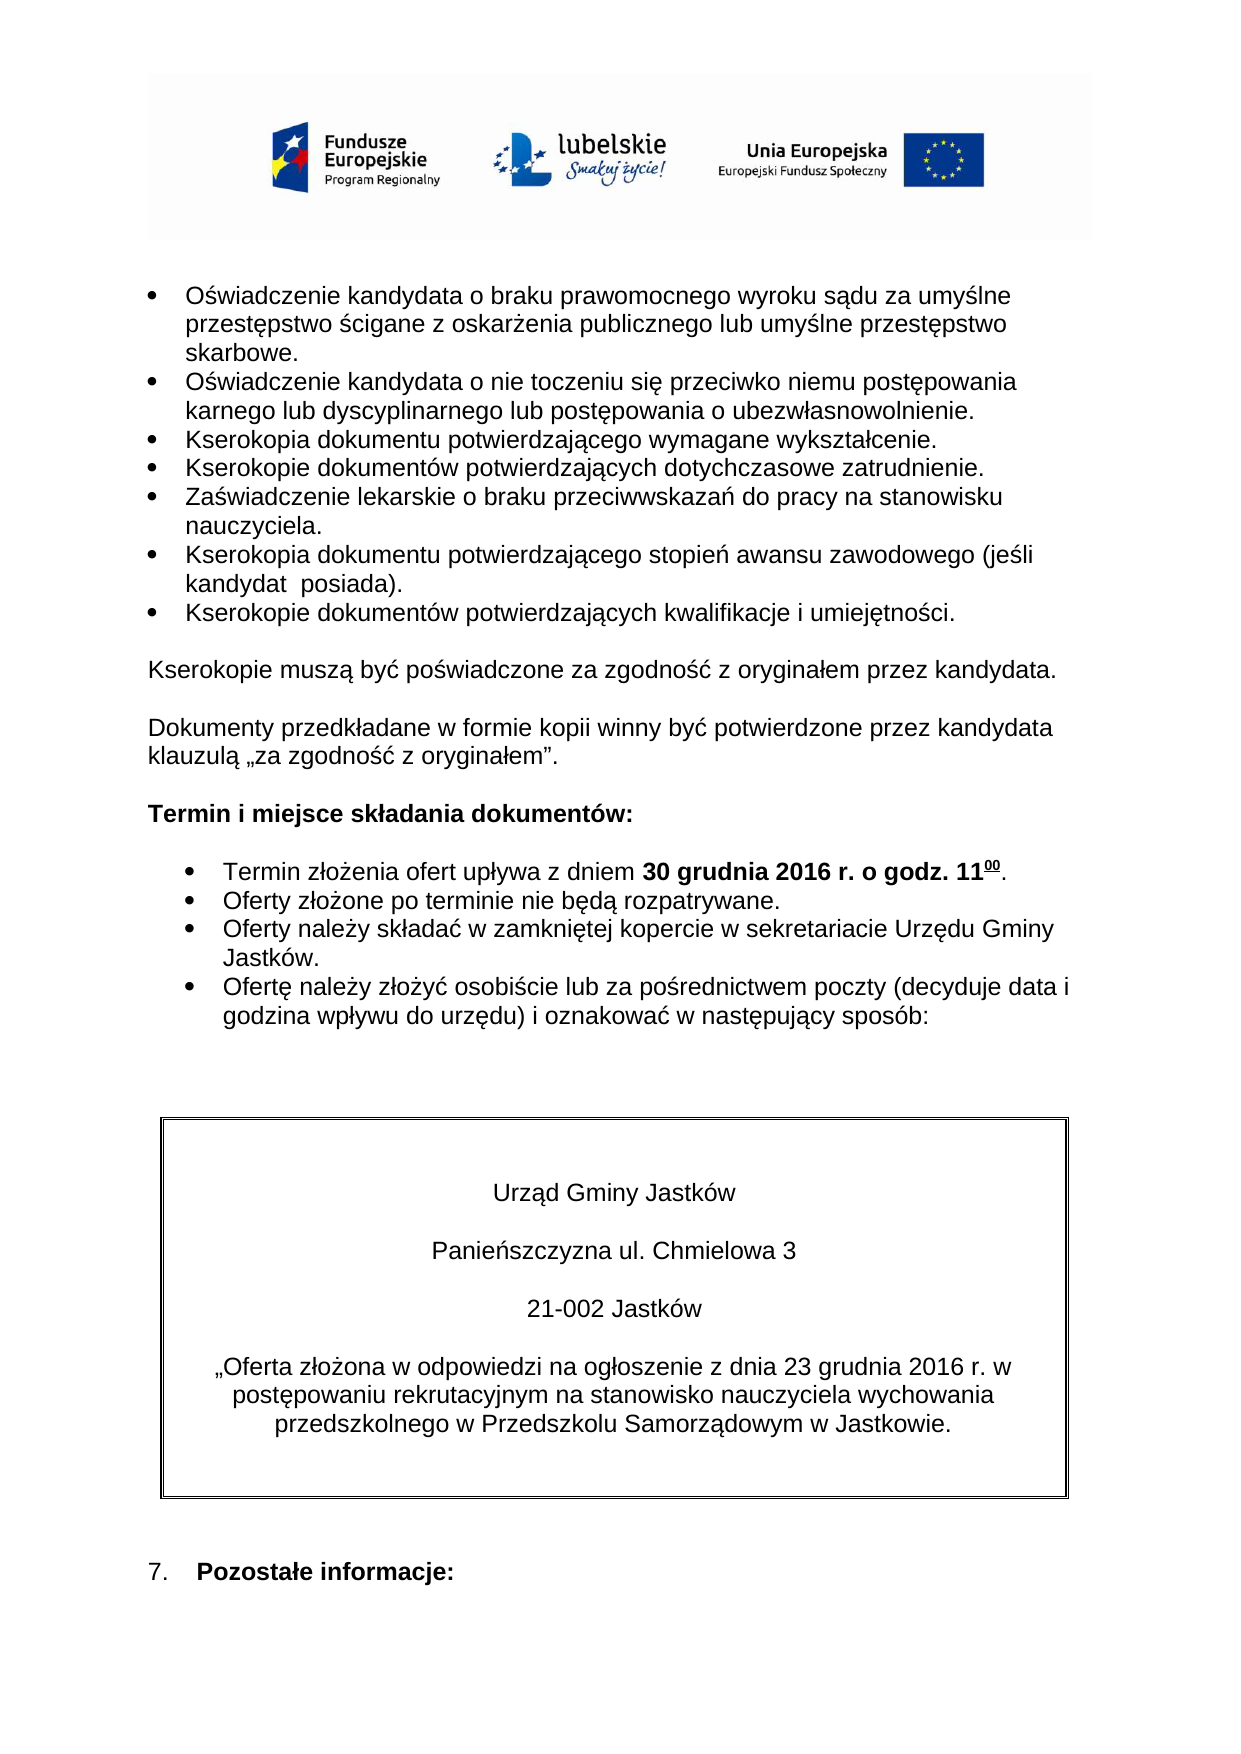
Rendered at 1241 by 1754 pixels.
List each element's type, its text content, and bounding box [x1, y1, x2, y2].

list Kserokopie dokumentów potwierdzających dotychczasowe zatrudnienie. [148, 453, 1093, 482]
list Termin złożenia ofert upływa z dniem 30 grudnia 2016 r. o godz. 1100. [185, 857, 1093, 886]
text Termin i miejsce składania dokumentów: [148, 799, 1093, 828]
list Oferty złożone po terminie nie będą rozpatrywane. [185, 886, 1093, 914]
list Kserokopia dokumentu potwierdzającego stopień awansu zawodowego (jeśli kandydat posiada). [148, 540, 1093, 597]
text Dokumenty przedkładane w formie kopii winny być potwierdzone przez kandydata klauzulą „za zgodność z oryginałem”. [148, 713, 1093, 770]
text Kserokopie muszą być poświadczone za zgodność z oryginałem przez kandydata. [148, 655, 1093, 684]
list Zaświadczenie lekarskie o braku przeciwwskazań do pracy na stanowisku nauczyciela. [148, 482, 1093, 540]
list Oświadczenie kandydata o braku prawomocnego wyroku sądu za umyślne przestępstwo ścigane z oskarżenia publicznego lub umyślne przestępstwo skarbowe. [148, 281, 1093, 367]
list Oświadczenie kandydata o nie toczeniu się przeciwko niemu postępowania karnego lub dyscyplinarnego lub postępowania o ubezwłasnowolnienie. [148, 367, 1093, 424]
list Oferty należy składać w zamkniętej kopercie w sekretariacie Urzędu Gminy Jastków. [185, 914, 1093, 972]
text 7. Pozostałe informacje: [148, 1528, 1093, 1586]
list Kserokopie dokumentów potwierdzających kwalifikacje i umiejętności. [148, 597, 1093, 626]
list Ofertę należy złożyć osobiście lub za pośrednictwem poczty (decyduje data i godzina wpływu do urzędu) i oznakować w następujący sposób: [185, 972, 1093, 1030]
table_header Urząd Gminy Jastków Panieńszczyzna ul. Chmielowa 3 21-002 Jastków „Oferta złożona w odpowiedzi na ogłoszenie z dnia 23 grudnia 2016 r. w postępowaniu rekrutacyjnym na stanowisko nauczyciela wychowania przedszkolnego w Przedszkolu Samorządowym w Jastkowie. [164, 1120, 1065, 1496]
list Kserokopia dokumentu potwierdzającego wymagane wykształcenie. [148, 424, 1093, 453]
